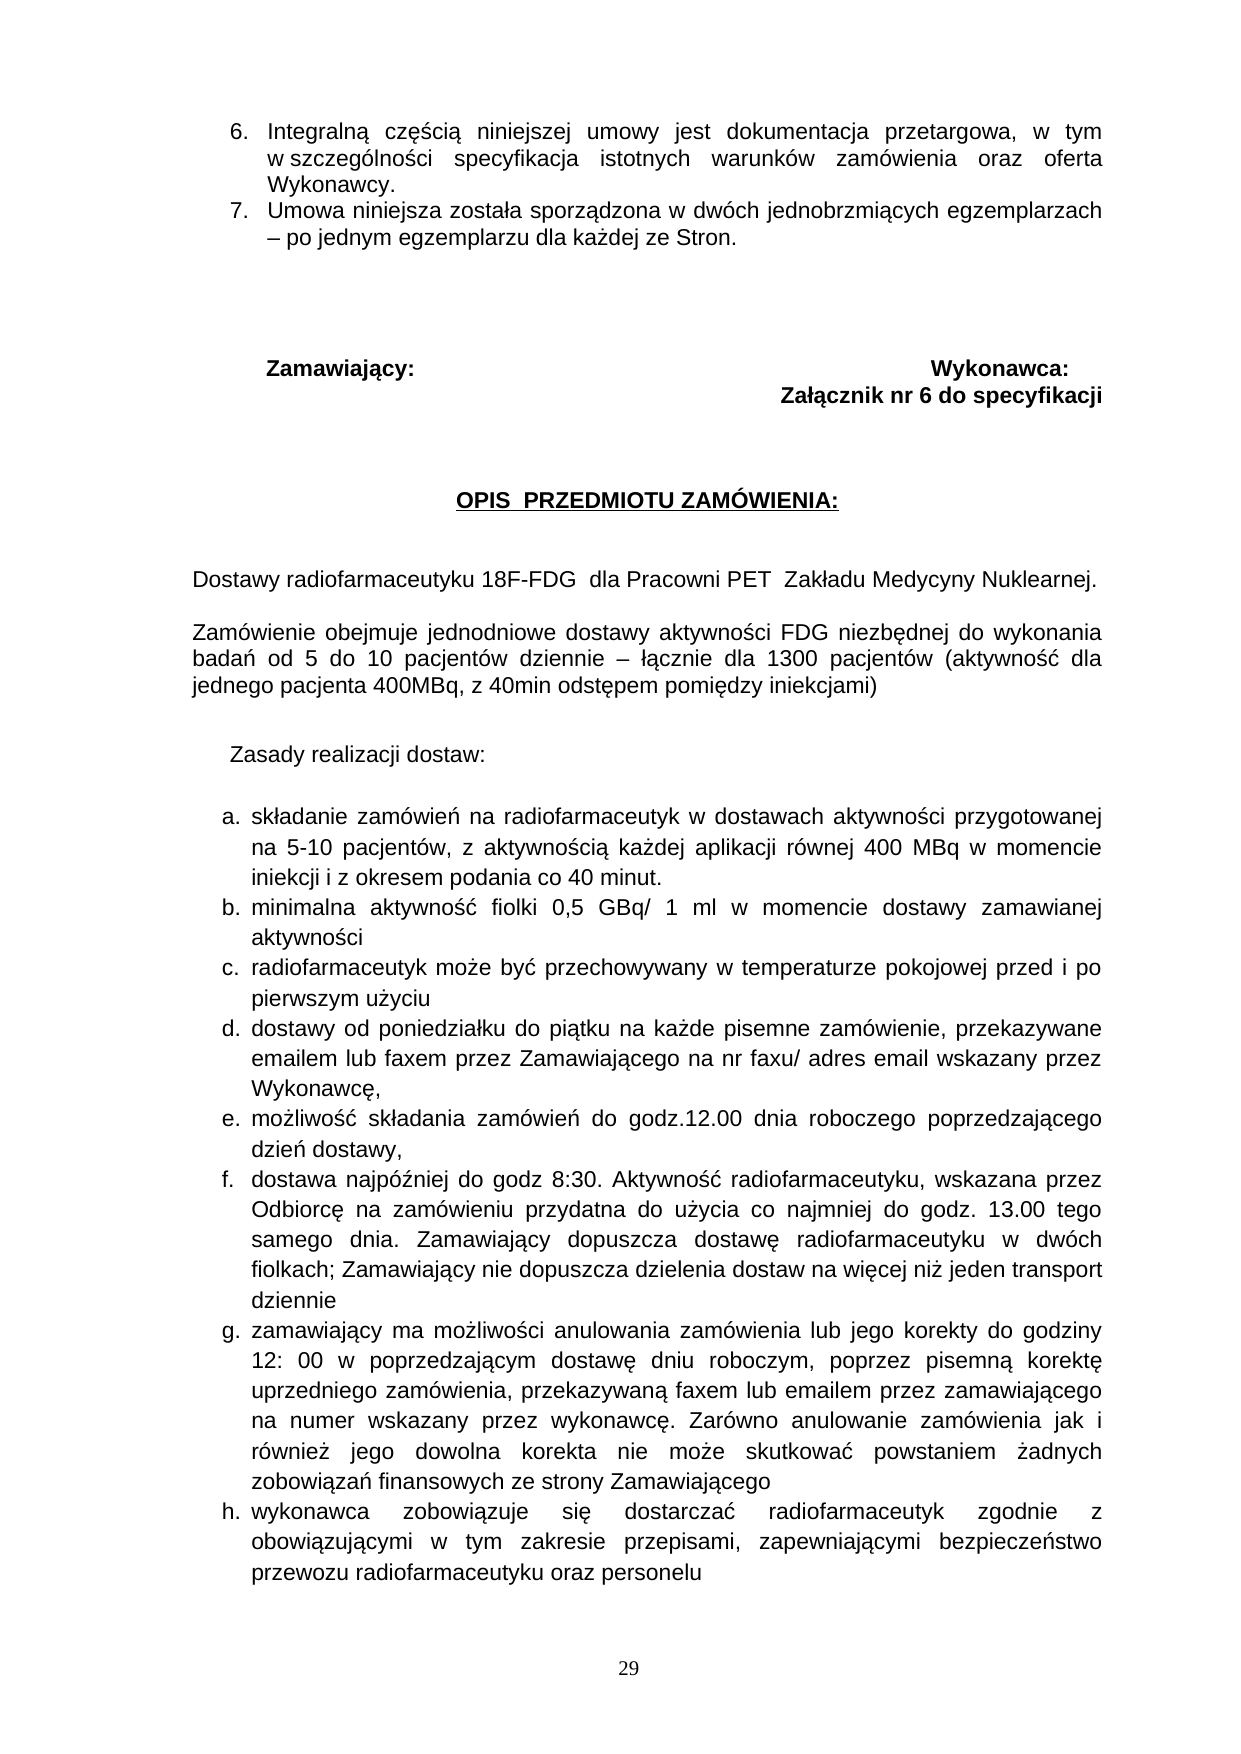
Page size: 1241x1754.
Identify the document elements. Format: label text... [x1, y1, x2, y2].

list radiofarmaceutyk może być przechowywany w temperaturze pokojowej przed i po pierwszym użyciu [222, 954, 1103, 1011]
list Integralną częścią niniejszej umowy jest dokumentacja przetargowa, w tym w szczególności specyfikacja istotnych warunków zamówienia oraz oferta Wykonawcy. [229, 118, 1103, 197]
list możliwość składania zamówień do godz.12.00 dnia roboczego poprzedzającego dzień dostawy, [222, 1105, 1103, 1162]
text Załącznik nr 6 do specyfikacji [192, 382, 1103, 408]
list zamawiający ma możliwości anulowania zamówienia lub jego korekty do godziny 12: 00 w poprzedzającym dostawę dniu roboczym, poprzez pisemną korektę uprzedniego zamówienia, przekazywaną faxem lub emailem przez zamawiającego na numer wskazany przez wykonawcę. Zarówno anulowanie zamówienia jak i również jego dowolna korekta nie może skutkować powstaniem żadnych zobowiązań finansowych ze strony Zamawiającego [222, 1317, 1103, 1494]
list Zasady realizacji dostaw: [229, 741, 1103, 799]
list minimalna aktywność fiolki 0,5 GBq/ 1 ml w momencie dostawy zamawianej aktywności [222, 894, 1103, 951]
list dostawa najpóźniej do godz 8:30. Aktywność radiofarmaceutyku, wskazana przez Odbiorcę na zamówieniu przydatna do użycia co najmniej do godz. 13.00 tego samego dnia. Zamawiający dopuszcza dostawę radiofarmaceutyku w dwóch fiolkach; Zamawiający nie dopuszcza dzielenia dostaw na więcej niż jeden transport dziennie [222, 1166, 1103, 1313]
text Dostawy radiofarmaceutyku 18F-FDG dla Pracowni PET Zakładu Medycyny Nuklearnej. [192, 566, 1103, 592]
list wykonawca zobowiązuje się dostarczać radiofarmaceutyk zgodnie z obowiązującymi w tym zakresie przepisami, zapewniającymi bezpieczeństwo przewozu radiofarmaceutyku oraz personelu [222, 1498, 1103, 1585]
text Zamawiający: Wykonawca: [266, 355, 1103, 382]
list Umowa niniejsza została sporządzona w dwóch jednobrzmiących egzemplarzach – po jednym egzemplarzu dla każdej ze Stron. [229, 197, 1103, 250]
list składanie zamówień na radiofarmaceutyk w dostawach aktywności przygotowanej na 5-10 pacjentów, z aktywnością każdej aplikacji równej 400 MBq w momencie iniekcji i z okresem podania co 40 minut. [222, 803, 1103, 890]
text OPIS PRZEDMIOTU ZAMÓWIENIA: [192, 487, 1103, 513]
list dostawy od poniedziałku do piątku na każde pisemne zamówienie, przekazywane emailem lub faxem przez Zamawiającego na nr faxu/ adres email wskazany przez Wykonawcę, [222, 1015, 1103, 1102]
text Zamówienie obejmuje jednodniowe dostawy aktywności FDG niezbędnej do wykonania badań od 5 do 10 pacjentów dziennie – łącznie dla 1300 pacjentów (aktywność dla jednego pacjenta 400MBq, z 40min odstępem pomiędzy iniekcjami) [192, 619, 1103, 698]
